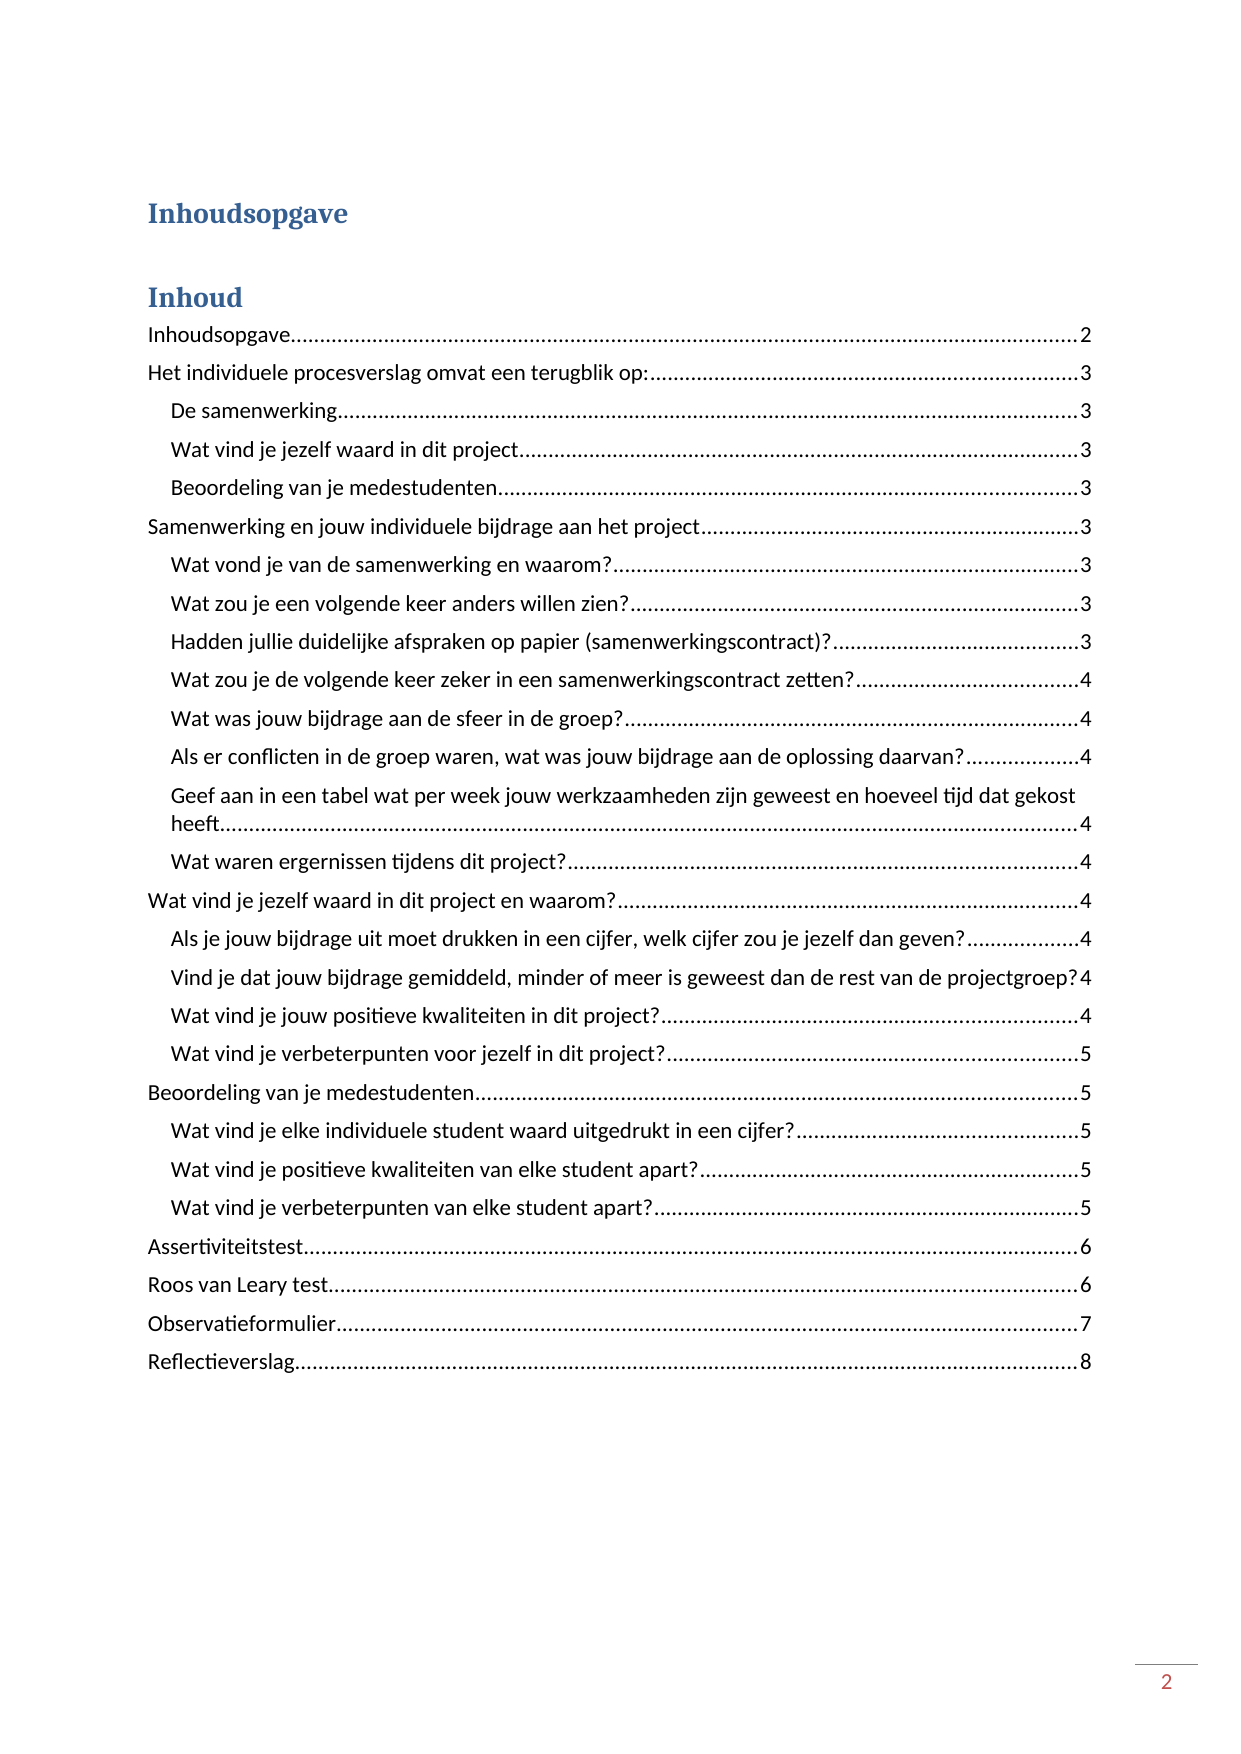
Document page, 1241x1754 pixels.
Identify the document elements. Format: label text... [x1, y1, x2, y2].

subtitle Inhoudsopgave [148, 198, 1093, 231]
